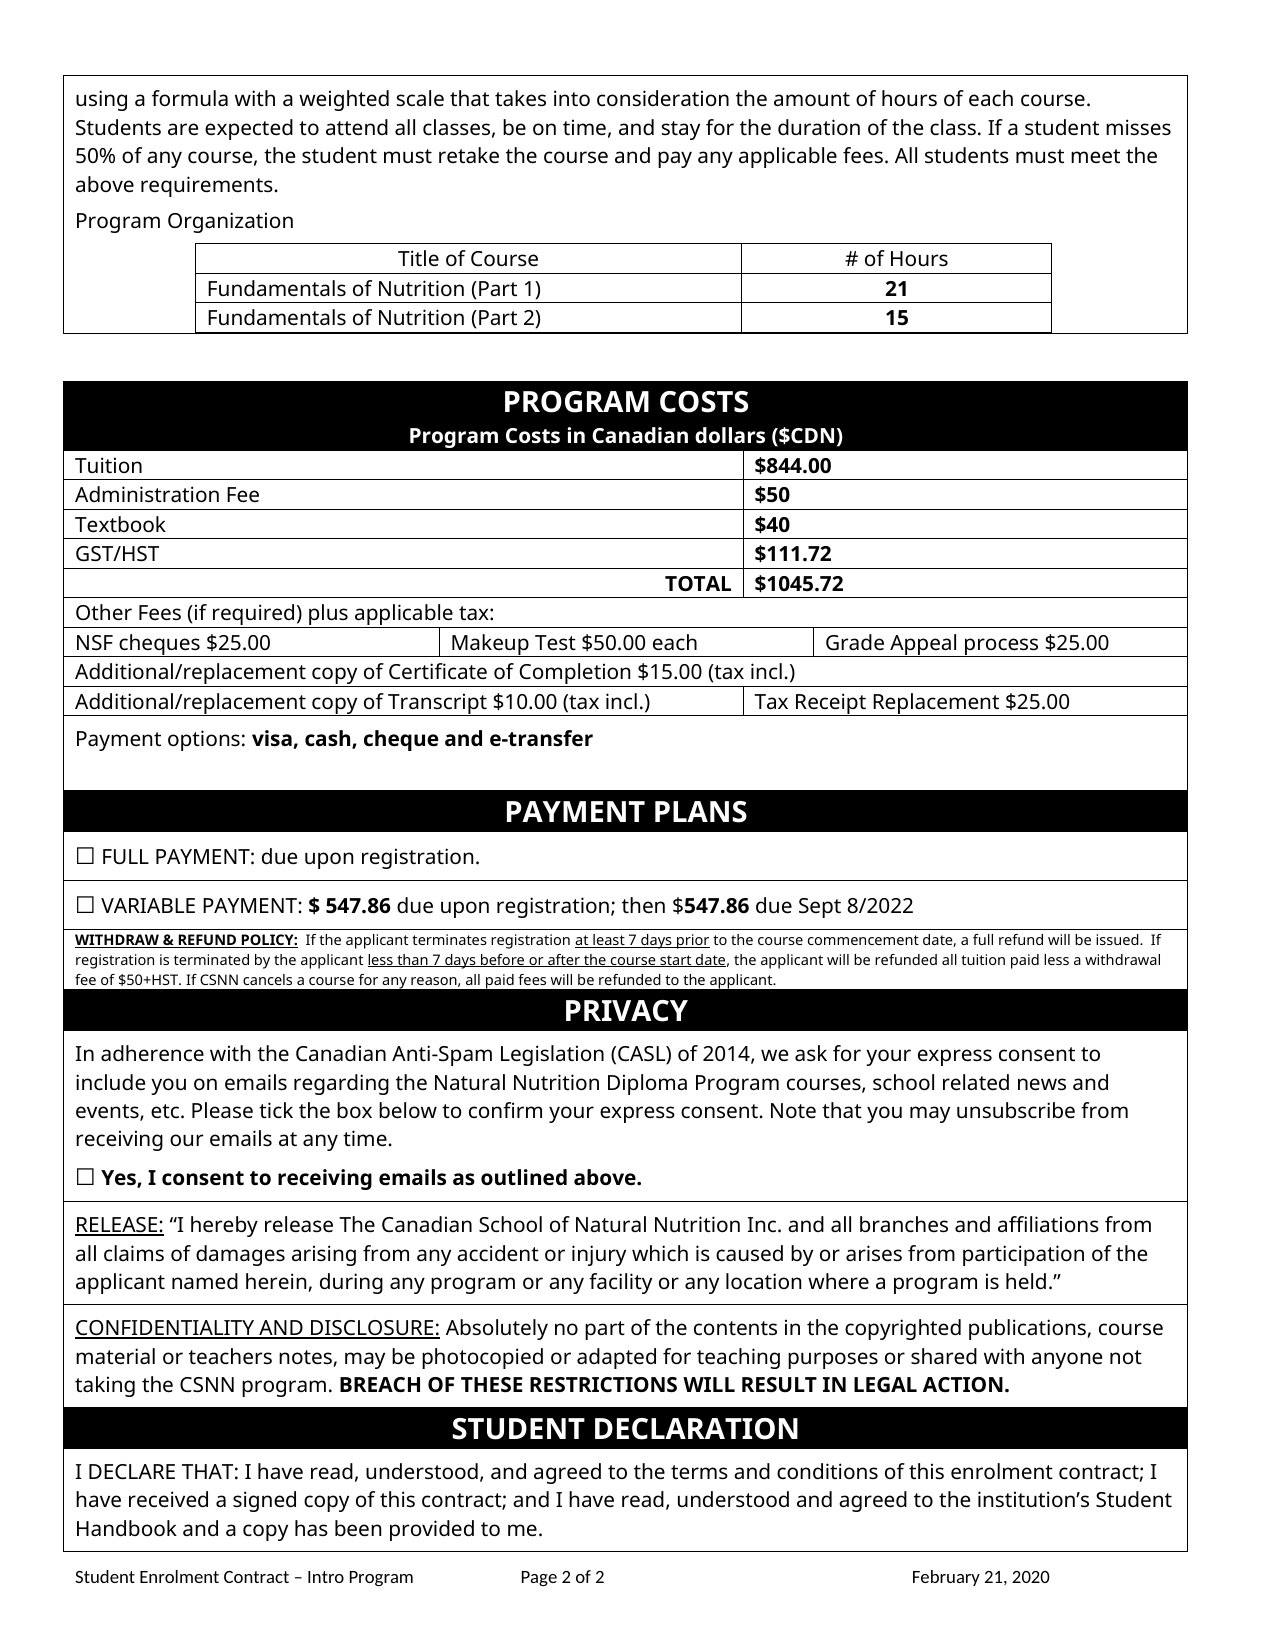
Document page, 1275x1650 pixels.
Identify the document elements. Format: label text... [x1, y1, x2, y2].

table_cell $844.00 [744, 451, 1187, 479]
table_cell VARIABLE PAYMENT: $ 547.86 due upon registration; then $547.86 due Sept 8/2022 [64, 881, 1187, 928]
table_cell Tax Receipt Replacement $25.00 [744, 687, 1187, 715]
table_cell TOTAL [64, 569, 743, 597]
table_cell GST/HST [64, 539, 743, 568]
table_cell Grade Appeal process $25.00 [814, 628, 1187, 656]
table_cell Payment options: visa, cash, cheque and e-transfer [64, 716, 1187, 790]
table_cell Textbook [64, 510, 743, 538]
table_cell FULL PAYMENT: due upon registration. [64, 832, 1187, 879]
table_cell PRIVACY [64, 990, 1187, 1030]
table_cell Other Fees (if required) plus applicable tax: [64, 598, 1187, 627]
table_cell Administration Fee [64, 480, 743, 509]
table_cell Additional/replacement copy of Transcript $10.00 (tax incl.) [64, 687, 743, 715]
table_cell $111.72 [744, 539, 1187, 568]
table_cell Makeup Test $50.00 each [440, 628, 813, 656]
table_cell PAYMENT PLANS [64, 791, 1187, 831]
table_cell $50 [744, 480, 1187, 509]
table_cell NSF cheques $25.00 [64, 628, 439, 656]
table_cell RELEASE: “I hereby release The Canadian School of Natural Nutrition Inc. and all branches and affiliations from all claims of damages arising from any accident or injury which is caused by or arises from participation of the applicant named herein, during any program or any facility or any location where a program is held.” [64, 1202, 1187, 1304]
table_cell Tuition [64, 451, 743, 479]
table_cell I DECLARE THAT: I have read, understood, and agreed to the terms and conditions of this enrolment contract; I have received a signed copy of this contract; and I have read, understood and agreed to the institution’s Student Handbook and a copy has been provided to me. [64, 1449, 1187, 1551]
table_cell CONFIDENTIALITY AND DISCLOSURE: Absolutely no part of the contents in the copyrighted publications, course material or teachers notes, may be photocopied or adapted for teaching purposes or shared with anyone not taking the CSNN program. BREACH OF THESE RESTRICTIONS WILL RESULT IN LEGAL ACTION. [64, 1305, 1187, 1407]
table_cell In adherence with the Canadian Anti-Spam Legislation (CASL) of 2014, we ask for your express consent to include you on emails regarding the Natural Nutrition Diploma Program courses, school related news and events, etc. Please tick the box below to confirm your express consent. Note that you may unsubscribe from receiving our emails at any time. Yes, I consent to receiving emails as outlined above. [64, 1031, 1187, 1201]
table_cell Additional/replacement copy of Certificate of Completion $15.00 (tax incl.) [64, 657, 1187, 686]
table_cell $40 [744, 510, 1187, 538]
table_header PROGRAM COSTS Program Costs in Canadian dollars ($CDN) [64, 382, 1187, 450]
table_cell $1045.72 [744, 569, 1187, 597]
table_cell STUDENT DECLARATION [64, 1408, 1187, 1448]
table_cell WITHDRAW & REFUND POLICY: If the applicant terminates registration at least 7 days prior to the course commencement date, a full refund will be issued. If registration is terminated by the applicant less than 7 days before or after the course start date, the applicant will be refunded all tuition paid less a withdrawal fee of $50+HST. If CSNN cancels a course for any reason, all paid fees will be refunded to the applicant. [64, 930, 1187, 989]
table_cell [64, 76, 1187, 333]
